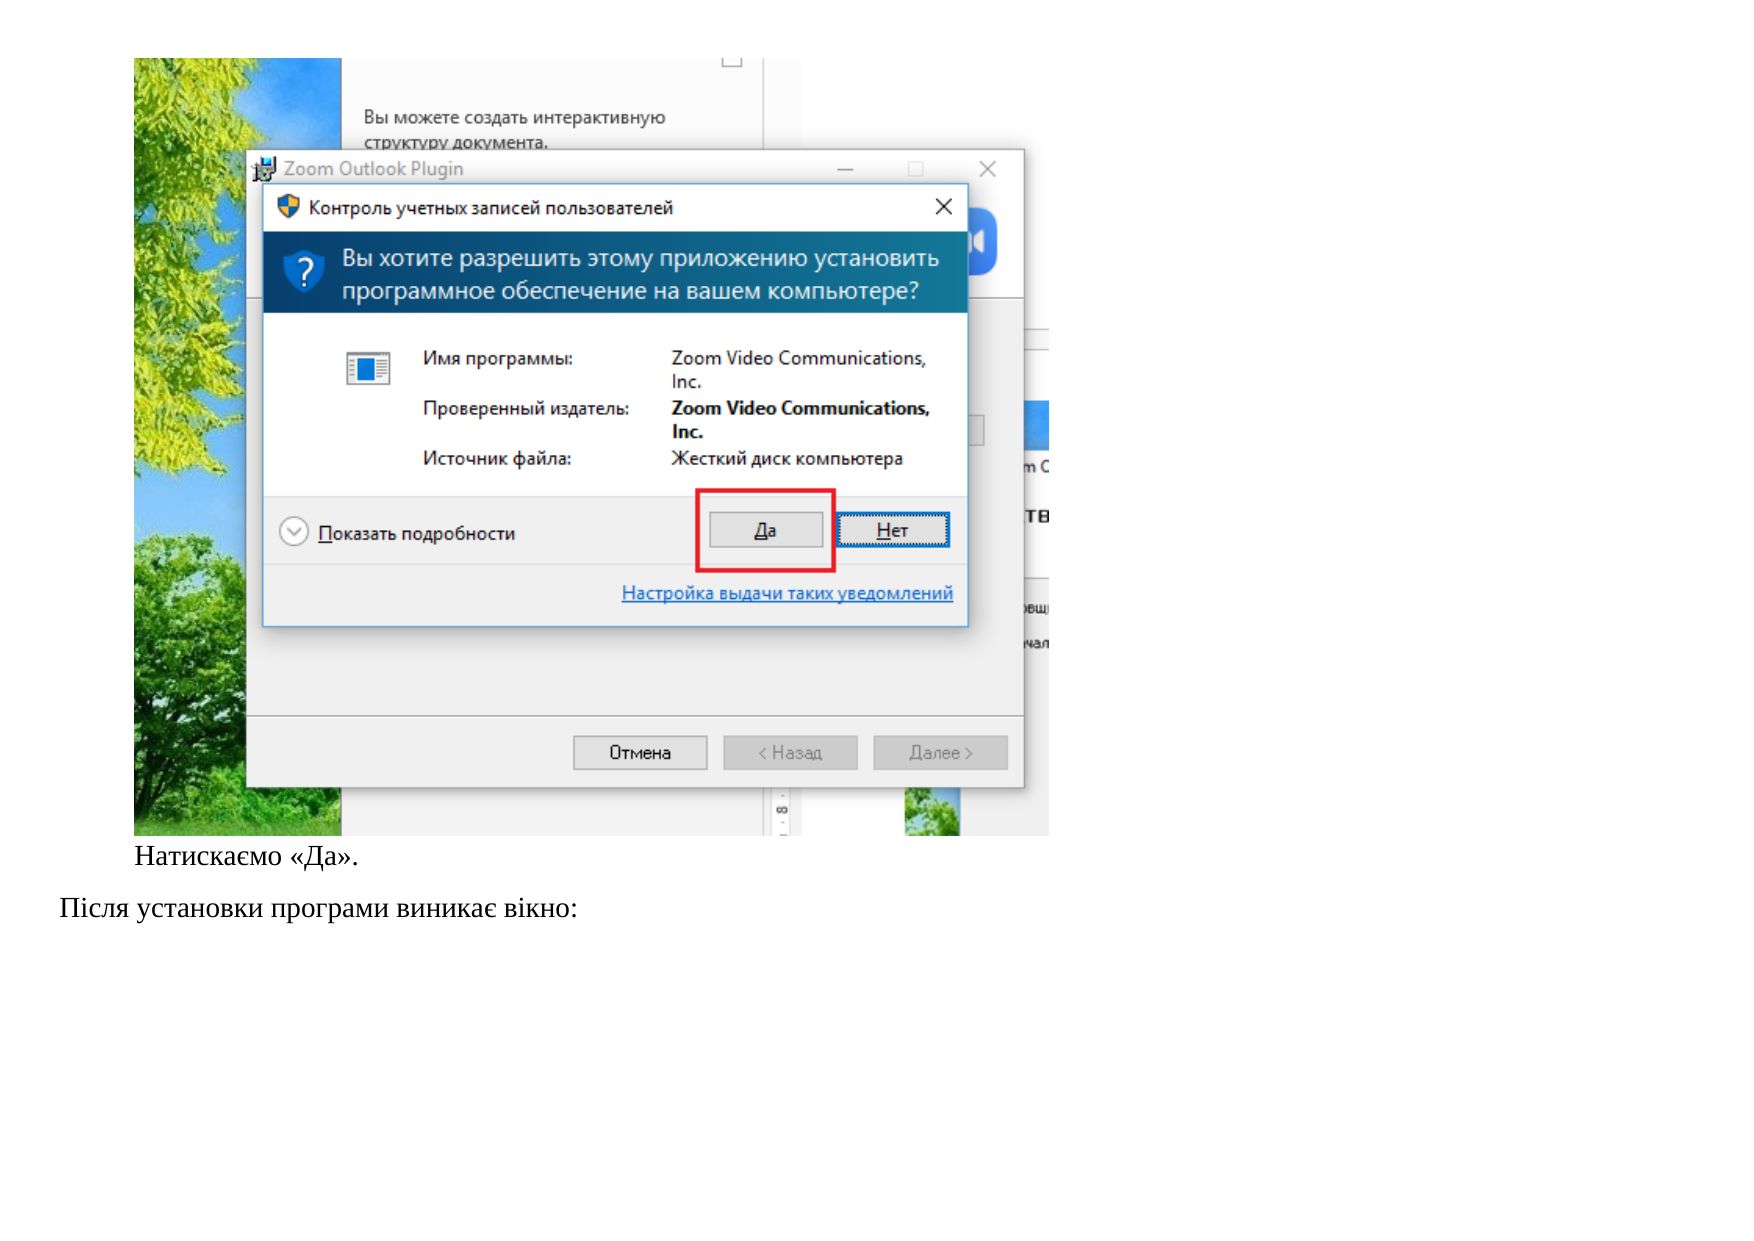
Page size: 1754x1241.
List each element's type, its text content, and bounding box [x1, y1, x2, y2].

text Після установки програми виникає вікно: [59, 891, 1695, 924]
list Натискаємо «Да». [134, 838, 1695, 871]
picture [134, 58, 1049, 836]
